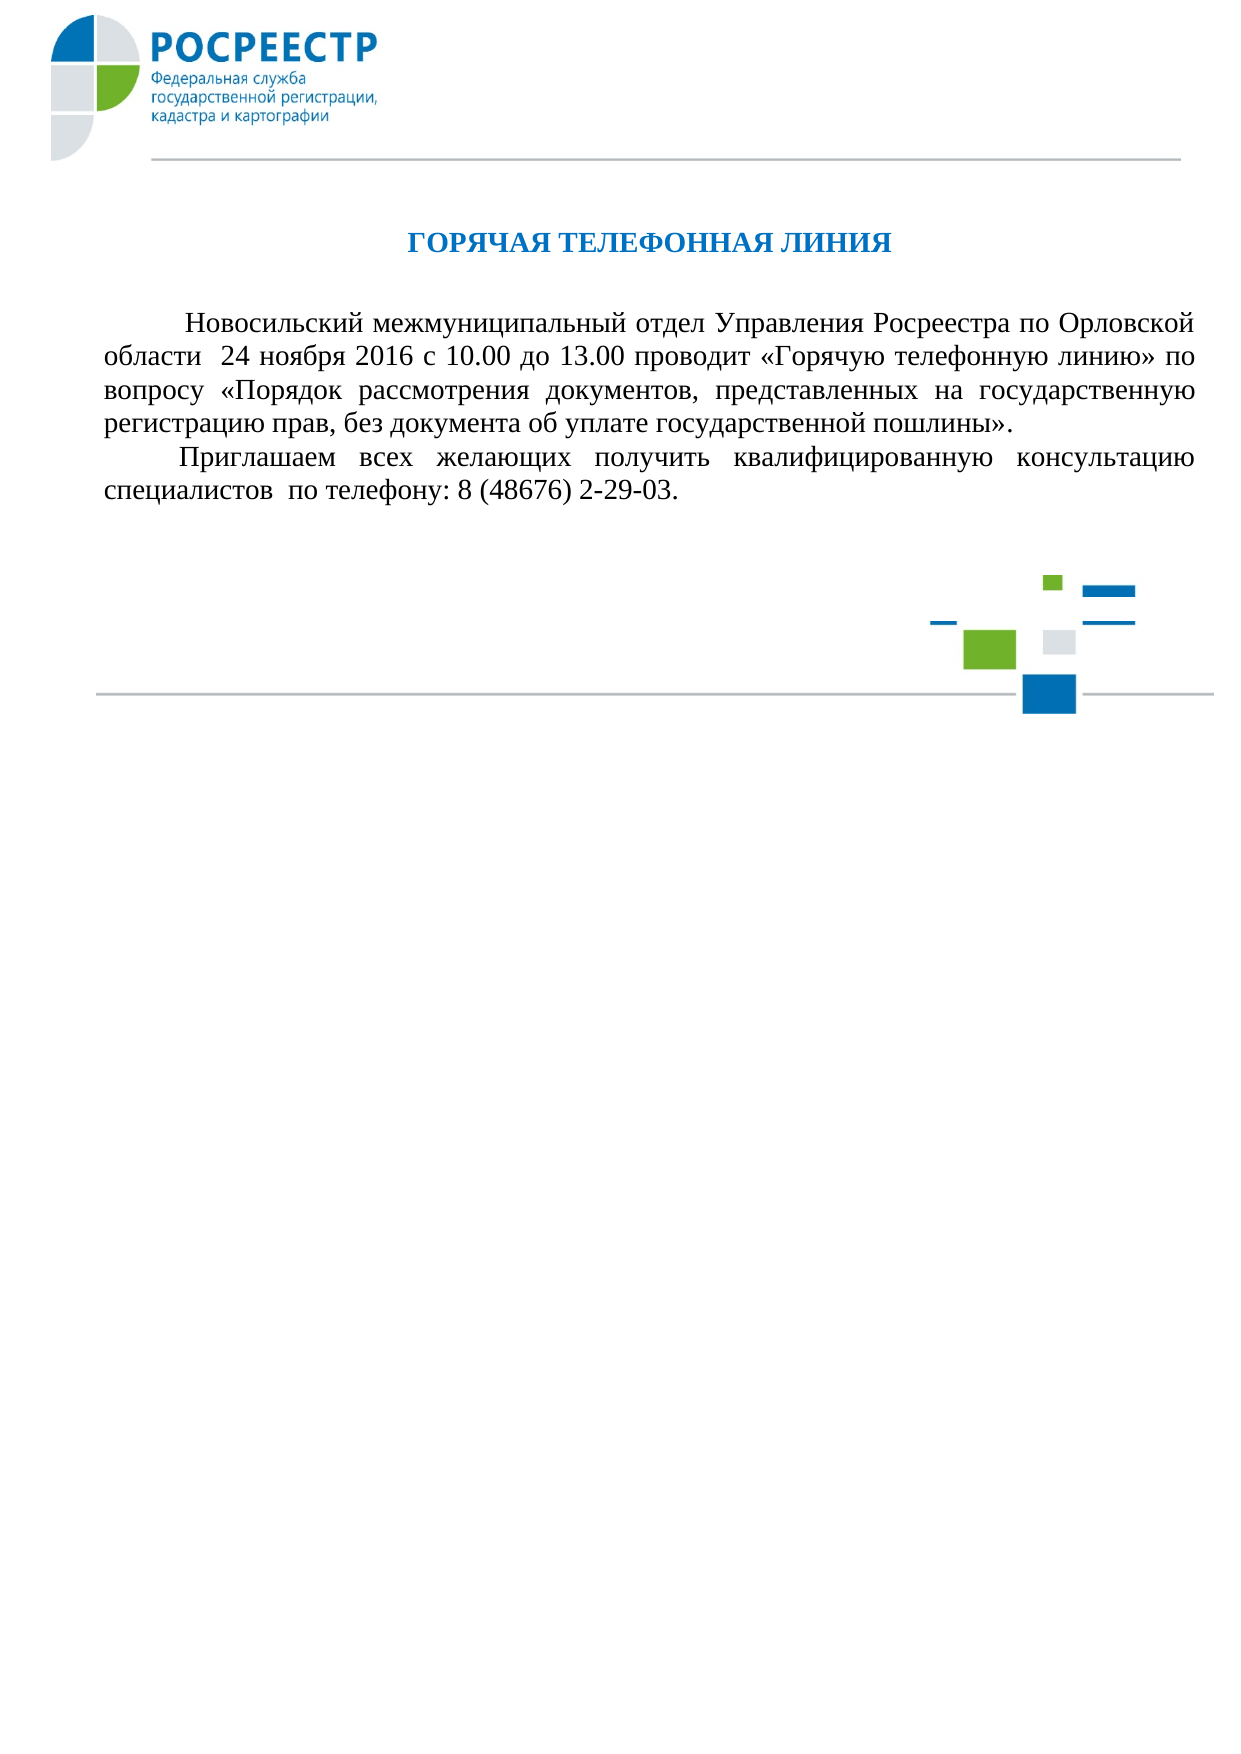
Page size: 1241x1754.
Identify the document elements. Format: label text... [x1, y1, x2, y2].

picture [51, 15, 1181, 161]
text Приглашаем всех желающих получить квалифицированную консультацию специалистов по телефону: 8 (48676) 2-29-03. [103, 439, 1196, 506]
text ГОРЯЧАЯ ТЕЛЕФОННАЯ ЛИНИЯ [103, 226, 1196, 259]
text Новосильский межмуниципальный отдел Управления Росреестра по Орловской области 24 ноября 2016 с 10.00 до 13.00 проводит «Горячую телефонную линию» по вопросу «Порядок рассмотрения документов, представленных на государственную регистрацию прав, без документа об уплате государственной пошлины». [103, 305, 1196, 439]
picture [96, 575, 1214, 714]
